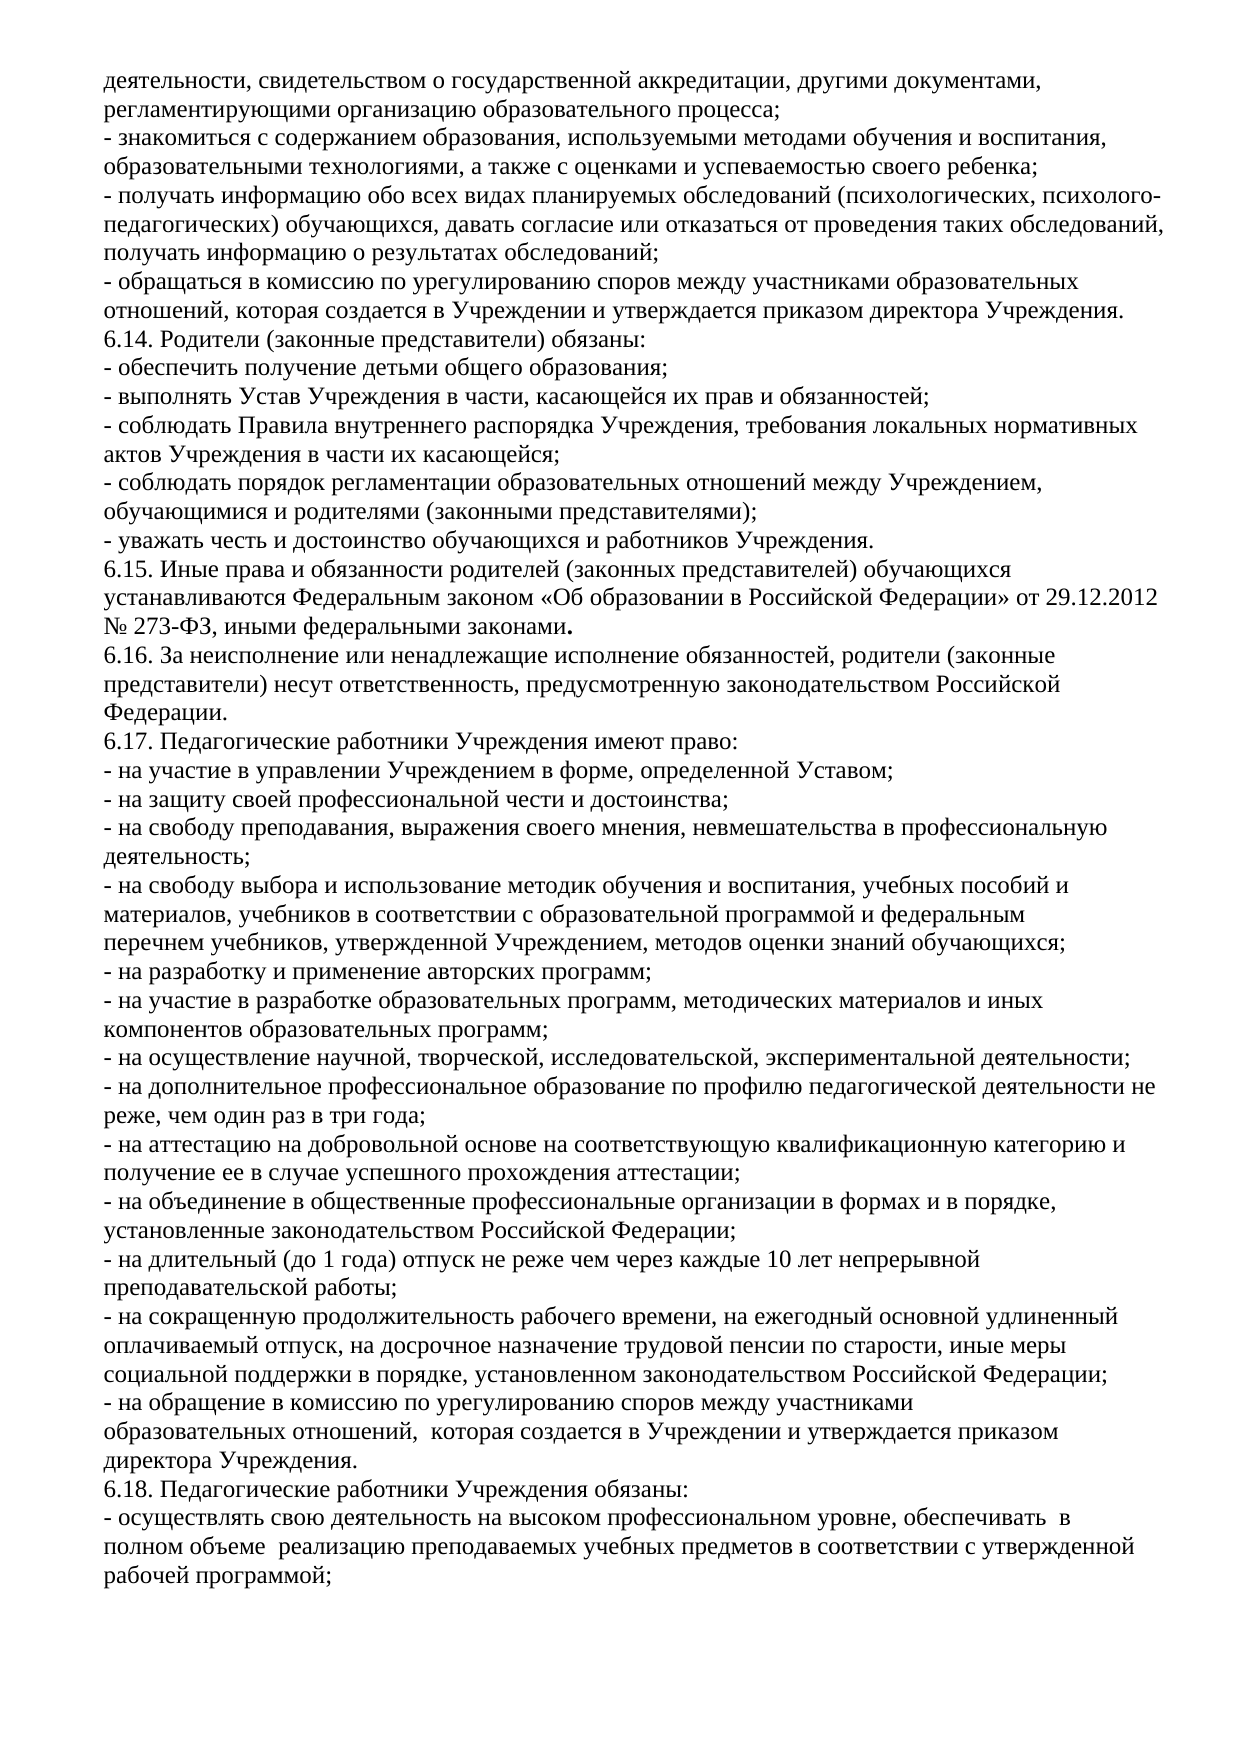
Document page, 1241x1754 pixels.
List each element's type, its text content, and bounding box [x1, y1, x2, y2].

text полном объеме реализацию преподаваемых учебных предметов в соответствии с утвержденной рабочей программой; [103, 1531, 1166, 1589]
text - осуществлять свою деятельность на высоком профессиональном уровне, обеспечивать в [103, 1502, 1166, 1531]
text деятельности, свидетельством о государственной аккредитации, другими документами, [103, 65, 1166, 94]
text - на осуществление научной, творческой, исследовательской, экспериментальной деятельности; [103, 1042, 1166, 1071]
text - соблюдать Правила внутреннего распорядка Учреждения, требования локальных нормативных актов Учреждения в части их касающейся; [103, 410, 1166, 467]
text директора Учреждения. [103, 1445, 1166, 1474]
text 6.15. Иные права и обязанности родителей (законных представителей) обучающихся устанавливаются Федеральным законом «Об образовании в Российской Федерации» от 29.12.2012 № 273-ФЗ, иными федеральными законами. [103, 554, 1166, 640]
text 6.14. Родители (законные представители) обязаны: [103, 324, 1166, 352]
text - на разработку и применение авторских программ; [103, 956, 1166, 985]
text - соблюдать порядок регламентации образовательных отношений между Учреждением, обучающимися и родителями (законными представителями); [103, 467, 1166, 525]
text - на объединение в общественные профессиональные организации в формах и в порядке, [103, 1186, 1166, 1215]
text перечнем учебников, утвержденной Учреждением, методов оценки знаний обучающихся; [103, 927, 1166, 956]
text - на защиту своей профессиональной чести и достоинства; [103, 784, 1166, 812]
text - обращаться в комиссию по урегулированию споров между участниками образовательных отношений, которая создается в Учреждении и утверждается приказом директора Учреждения. [103, 266, 1166, 324]
text компонентов образовательных программ; [103, 1014, 1166, 1042]
text - на свободу выбора и использование методик обучения и воспитания, учебных пособий и [103, 870, 1166, 899]
text - на участие в управлении Учреждением в форме, определенной Уставом; [103, 755, 1166, 784]
text материалов, учебников в соответствии с образовательной программой и федеральным [103, 899, 1166, 927]
text 6.16. За неисполнение или ненадлежащие исполнение обязанностей, родители (законные представители) несут ответственность, предусмотренную законодательством Российской Федерации. [103, 640, 1166, 726]
text - на дополнительное профессиональное образование по профилю педагогической деятельности не реже, чем один раз в три года; [103, 1071, 1166, 1129]
text - выполнять Устав Учреждения в части, касающейся их прав и обязанностей; [103, 381, 1166, 410]
text - на участие в разработке образовательных программ, методических материалов и иных [103, 985, 1166, 1014]
text - уважать честь и достоинство обучающихся и работников Учреждения. [103, 525, 1166, 554]
text - на сокращенную продолжительность рабочего времени, на ежегодный основной удлиненный оплачиваемый отпуск, на досрочное назначение трудовой пенсии по старости, иные меры социальной поддержки в порядке, установленном законодательством Российской Федерации; [103, 1301, 1166, 1387]
text - на аттестацию на добровольной основе на соответствующую квалификационную категорию и получение ее в случае успешного прохождения аттестации; [103, 1129, 1166, 1186]
text 6.18. Педагогические работники Учреждения обязаны: [103, 1474, 1166, 1502]
text образовательных отношений, которая создается в Учреждении и утверждается приказом [103, 1416, 1166, 1445]
text 6.17. Педагогические работники Учреждения имеют право: [103, 726, 1166, 755]
text - на длительный (до 1 года) отпуск не реже чем через каждые 10 лет непрерывной преподавательской работы; [103, 1244, 1166, 1301]
text установленные законодательством Российской Федерации; [103, 1215, 1166, 1244]
text регламентирующими организацию образовательного процесса; [103, 94, 1166, 122]
text - на свободу преподавания, выражения своего мнения, невмешательства в профессиональную деятельность; [103, 812, 1166, 870]
text - обеспечить получение детьми общего образования; [103, 352, 1166, 381]
text - знакомиться с содержанием образования, используемыми методами обучения и воспитания, образовательными технологиями, а также с оценками и успеваемостью своего ребенка; [103, 122, 1166, 180]
text - получать информацию обо всех видах планируемых обследований (психологических, психолого- педагогических) обучающихся, давать согласие или отказаться от проведения таких обследований, получать информацию о результатах обследований; [103, 180, 1166, 266]
text - на обращение в комиссию по урегулированию споров между участниками [103, 1387, 1166, 1416]
